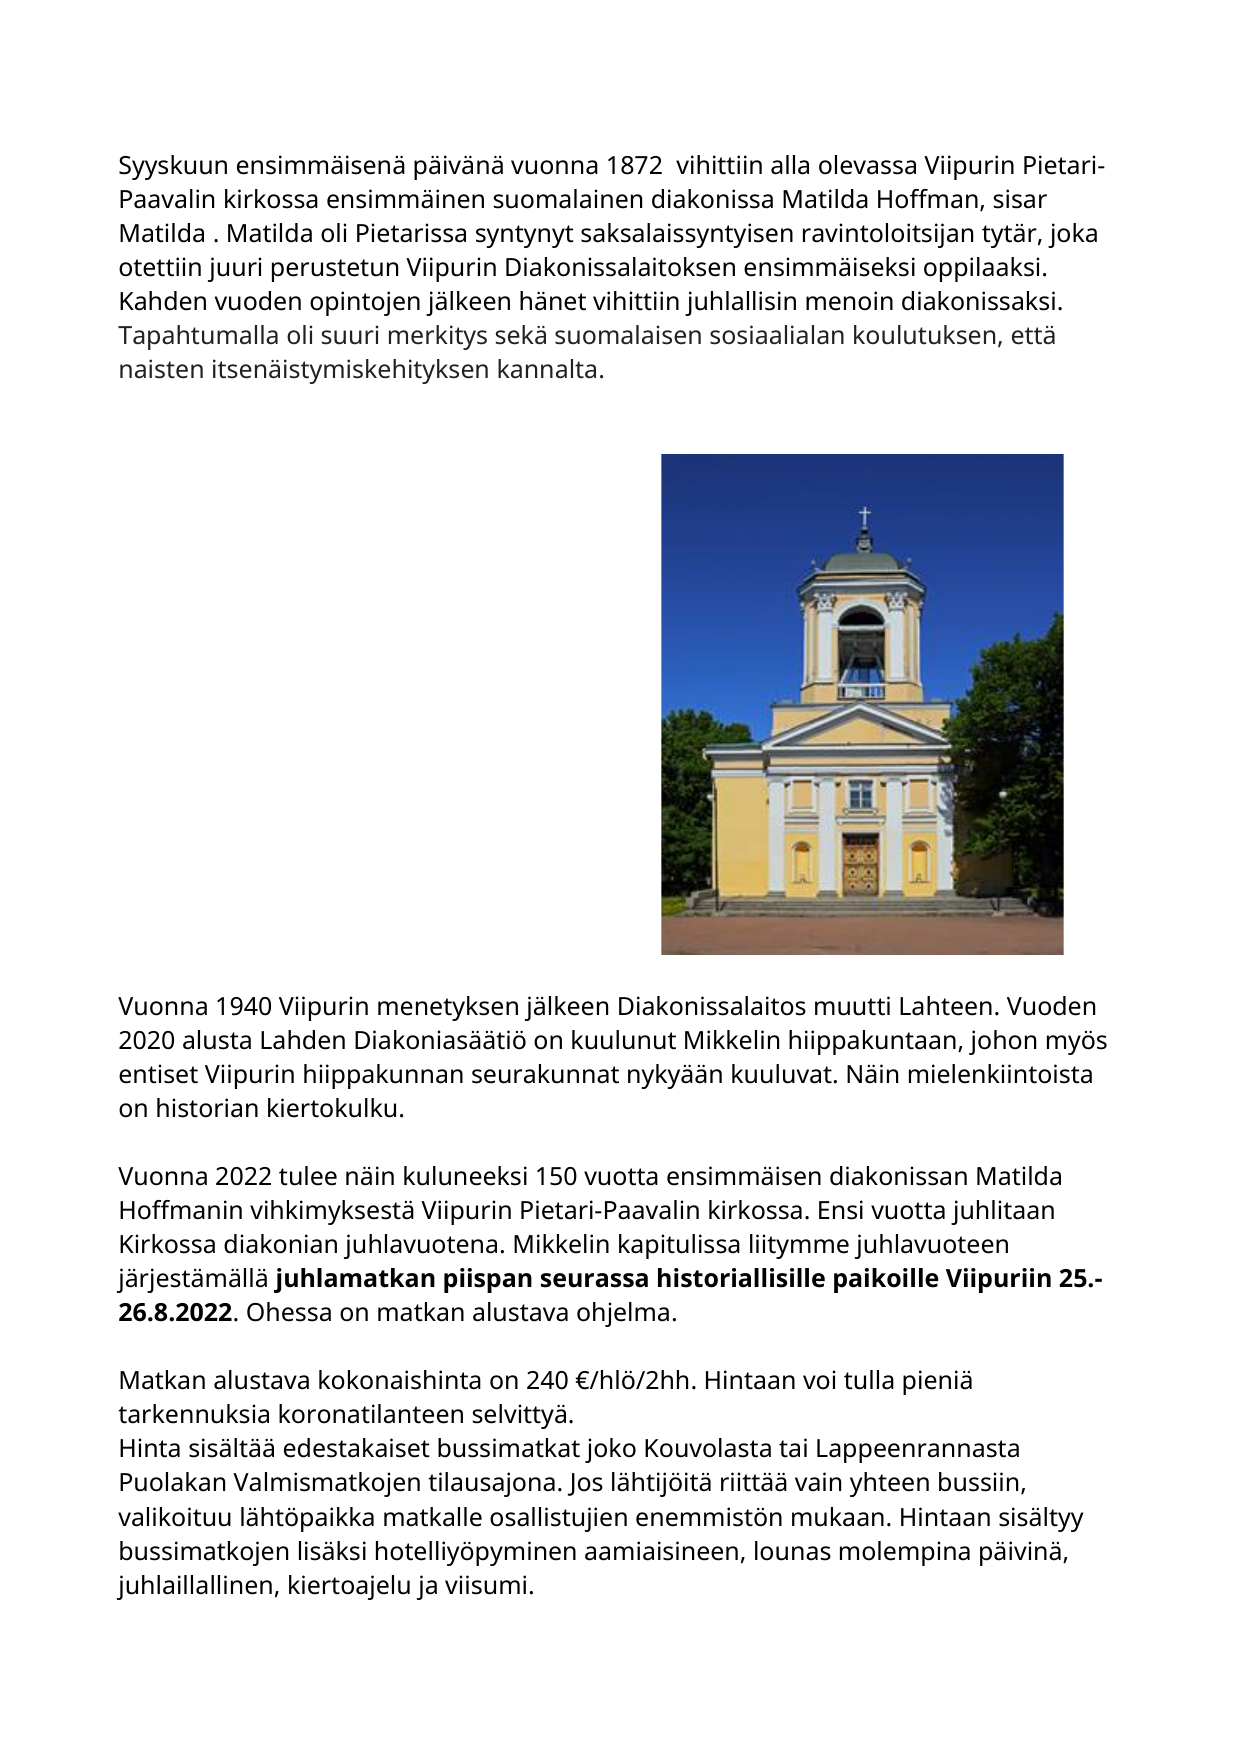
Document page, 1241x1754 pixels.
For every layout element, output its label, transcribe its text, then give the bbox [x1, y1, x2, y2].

text Vuonna 1940 Viipurin menetyksen jälkeen Diakonissalaitos muutti Lahteen. Vuoden 2020 alusta Lahden Diakoniasäätiö on kuulunut Mikkelin hiippakuntaan, johon myös entiset Viipurin hiippakunnan seurakunnat nykyään kuuluvat. Näin mielenkiintoista on historian kiertokulku. [118, 988, 1122, 1124]
text Tapahtumalla oli suuri merkitys sekä suomalaisen sosiaalialan koulutuksen, että naisten itsenäistymiskehityksen kannalta. [605, 318, 1122, 386]
text Syyskuun ensimmäisenä päivänä vuonna 1872 vihittiin alla olevassa Viipurin Pietari-Paavalin kirkossa ensimmäinen suomalainen diakonissa Matilda Hoffman, sisar Matilda . Matilda oli Pietarissa syntynyt saksalaissyntyisen ravintoloitsijan tytär, joka otettiin juuri perustetun Viipurin Diakonissalaitoksen ensimmäiseksi oppilaaksi. Kahden vuoden opintojen jälkeen hänet vihittiin juhlallisin menoin diakonissaksi. [118, 148, 1122, 318]
text Matkan alustava kokonaishinta on 240 €/hlö/2hh. Hintaan voi tulla pieniä tarkennuksia koronatilanteen selvittyä. [118, 1363, 1122, 1431]
text Hinta sisältää edestakaiset bussimatkat joko Kouvolasta tai Lappeenrannasta Puolakan Valmismatkojen tilausajona. Jos lähtijöitä riittää vain yhteen bussiin, valikoituu lähtöpaikka matkalle osallistujien enemmistön mukaan. Hintaan sisältyy bussimatkojen lisäksi hotelliyöpyminen aamiaisineen, lounas molempina päivinä, juhlaillallinen, kiertoajelu ja viisumi. [118, 1431, 1122, 1601]
picture [661, 454, 1064, 955]
text Vuonna 2022 tulee näin kuluneeksi 150 vuotta ensimmäisen diakonissan Matilda Hoffmanin vihkimyksestä Viipurin Pietari-Paavalin kirkossa. Ensi vuotta juhlitaan Kirkossa diakonian juhlavuotena. Mikkelin kapitulissa liitymme juhlavuoteen järjestämällä juhlamatkan piispan seurassa historiallisille paikoille Viipuriin 25.-26.8.2022. Ohessa on matkan alustava ohjelma. [118, 1158, 1122, 1329]
